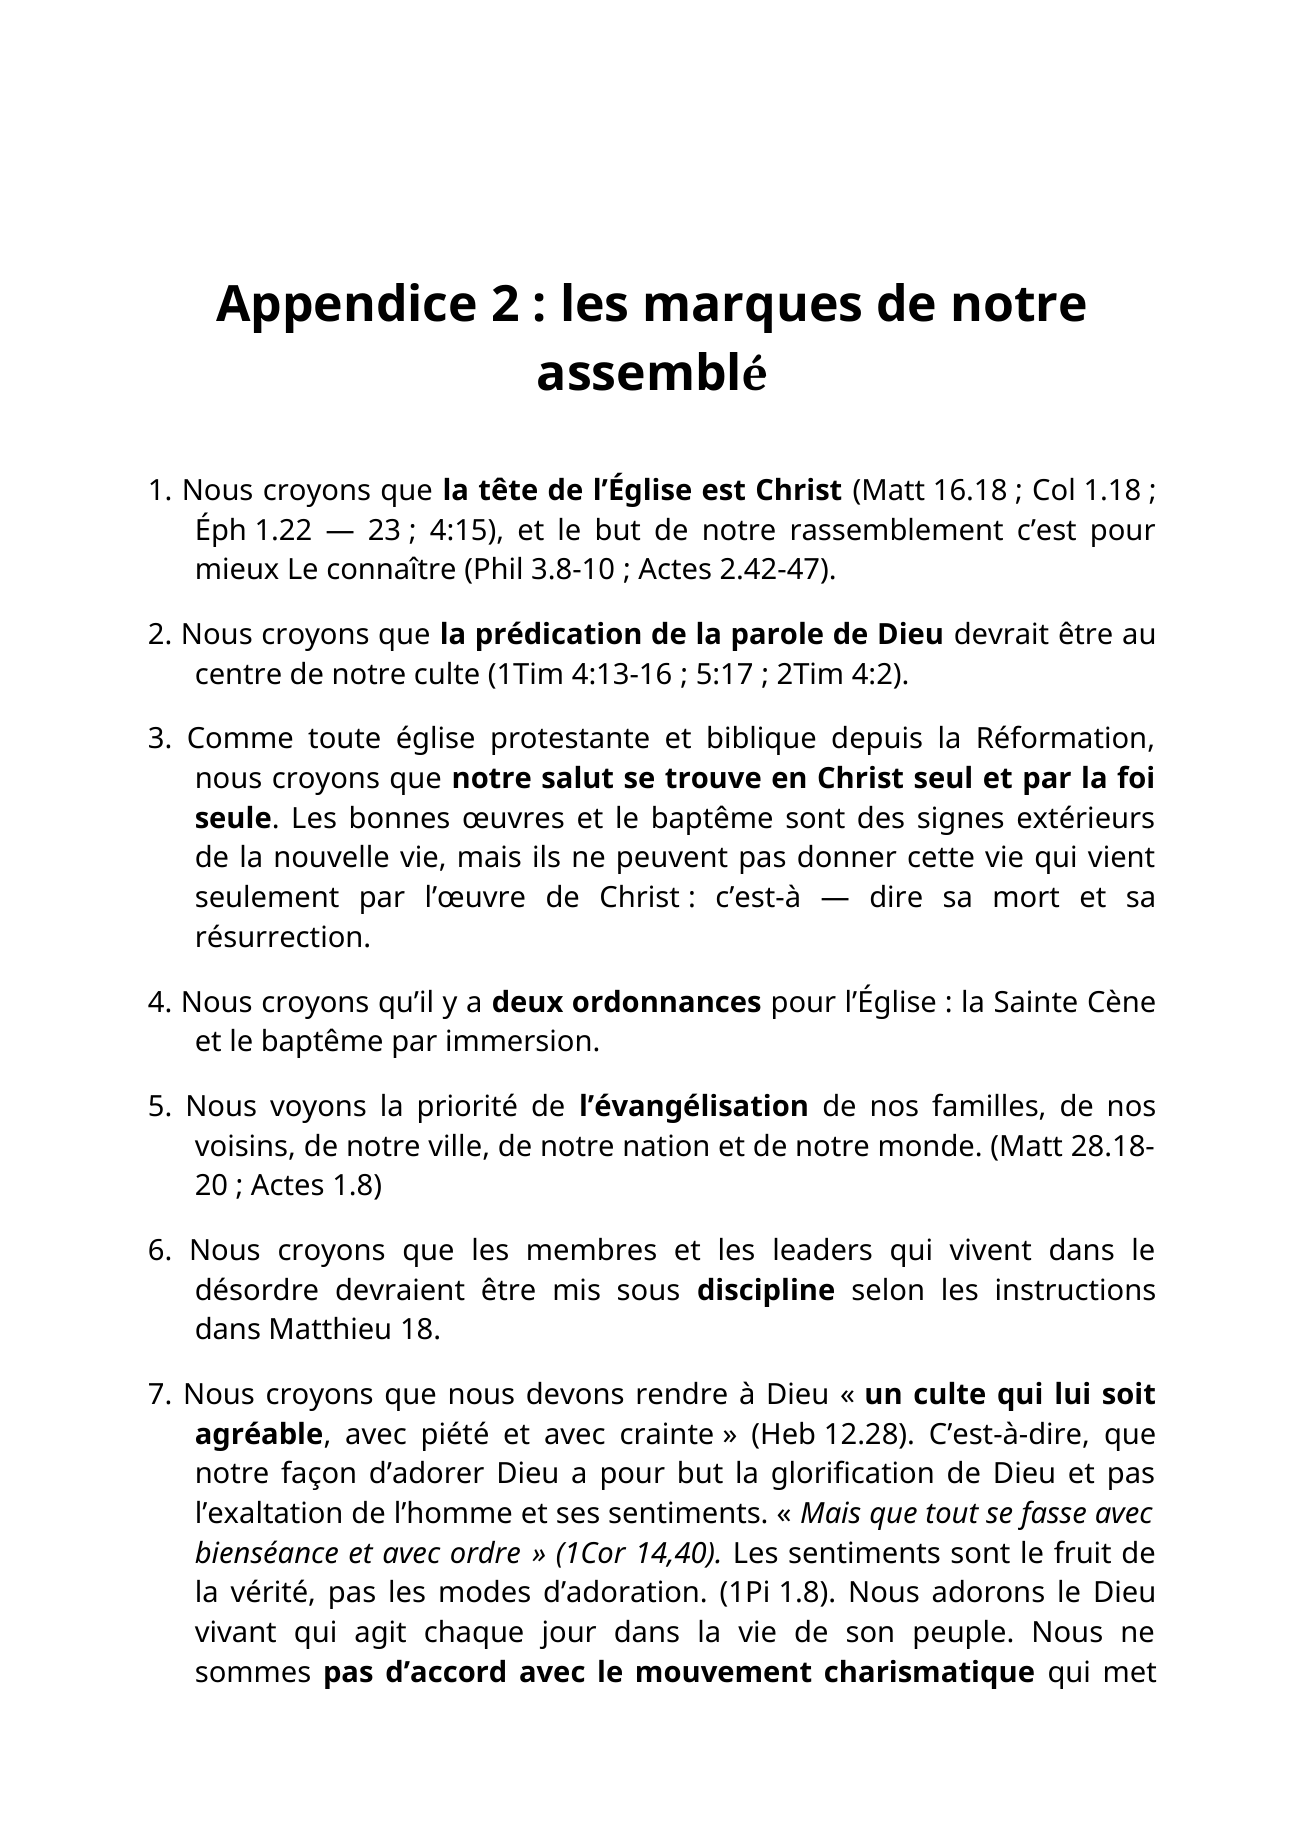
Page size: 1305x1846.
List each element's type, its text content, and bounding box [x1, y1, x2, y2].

text 1. Nous croyons que la tête de l’Église est Christ (Matt 16.18 ; Col 1.18 ; Éph 1.22 — 23 ; 4:15), et le but de notre rassemblement c’est pour mieux Le connaître (Phil 3.8-10 ; Actes 2.42-47). [148, 469, 1157, 588]
text 6. Nous croyons que les membres et les leaders qui vivent dans le désordre devraient être mis sous discipline selon les instructions dans Matthieu 18. [148, 1229, 1157, 1348]
text 4. Nous croyons qu’il y a deux ordonnances pour l’Église : la Sainte Cène et le baptême par immersion. [148, 981, 1157, 1060]
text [148, 1373, 1157, 1691]
subtitle Appendice 2 : les marques de notre assemblé [148, 268, 1157, 404]
text 3. Comme toute église protestante et biblique depuis la Réformation, nous croyons que notre salut se trouve en Christ seul et par la foi seule. Les bonnes œuvres et le baptême sont des signes extérieurs de la nouvelle vie, mais ils ne peuvent pas donner cette vie qui vient seulement par l’œuvre de Christ : c’est-à — dire sa mort et sa résurrection. [148, 718, 1157, 956]
text 5. Nous voyons la priorité de l’évangélisation de nos familles, de nos voisins, de notre ville, de notre nation et de notre monde. (Matt 28.18-20 ; Actes 1.8) [148, 1085, 1157, 1204]
text 2. Nous croyons que la prédication de la parole de Dieu devrait être au centre de notre culte (1Tim 4:13-16 ; 5:17 ; 2Tim 4:2). [148, 613, 1157, 693]
